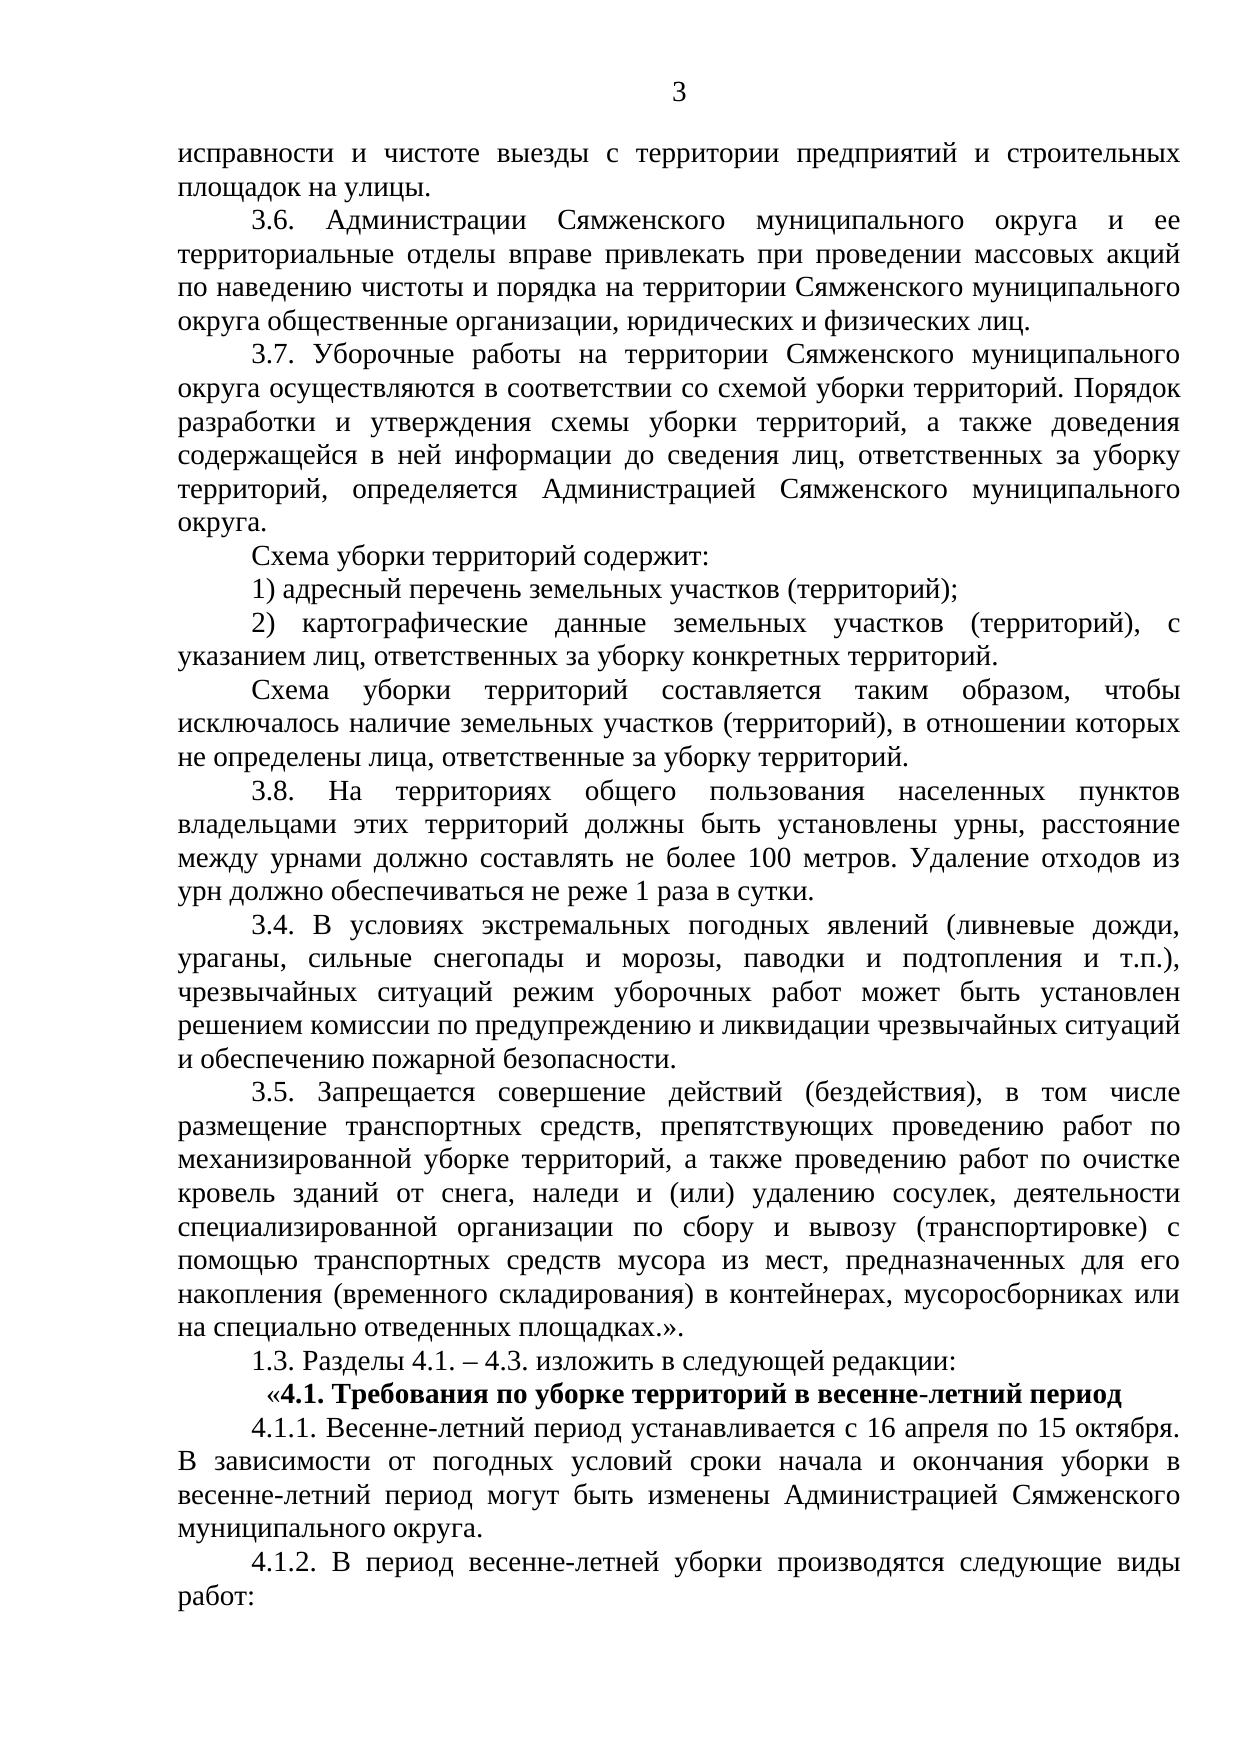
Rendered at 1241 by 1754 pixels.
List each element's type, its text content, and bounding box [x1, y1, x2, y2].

text 1) адресный перечень земельных участков (территорий); [177, 571, 1181, 605]
text «4.1. Требования по уборке территорий в весенне-летний период [177, 1376, 1181, 1410]
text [177, 135, 1181, 202]
text 3.6. Администрации Сямженского муниципального округа и ее территориальные отделы вправе привлекать при проведении массовых акций по наведению чистоты и порядка на территории Сямженского муниципального округа общественные организации, юридических и физических лиц. [177, 202, 1181, 337]
text 3.8. На территориях общего пользования населенных пунктов владельцами этих территорий должны быть установлены урны, расстояние между урнами должно составлять не более 100 метров. Удаление отходов из урн должно обеспечиваться не реже 1 раза в сутки. [177, 773, 1181, 907]
text 4.1.2. В период весенне-летней уборки производятся следующие виды работ: [177, 1544, 1181, 1611]
text Схема уборки территорий содержит: [177, 538, 1181, 571]
text 3.4. В условиях экстремальных погодных явлений (ливневые дожди, ураганы, сильные снегопады и морозы, паводки и подтопления и т.п.), чрезвычайных ситуаций режим уборочных работ может быть установлен решением комиссии по предупреждению и ликвидации чрезвычайных ситуаций и обеспечению пожарной безопасности. [177, 907, 1181, 1074]
text 2) картографические данные земельных участков (территорий), с указанием лиц, ответственных за уборку конкретных территорий. [177, 605, 1181, 672]
text 4.1.1. Весенне-летний период устанавливается с 16 апреля по 15 октября. В зависимости от погодных условий сроки начала и окончания уборки в весенне-летний период могут быть изменены Администрацией Сямженского муниципального округа. [177, 1410, 1181, 1544]
text 3.7. Уборочные работы на территории Сямженского муниципального округа осуществляются в соответствии со схемой уборки территорий. Порядок разработки и утверждения схемы уборки территорий, а также доведения содержащейся в ней информации до сведения лиц, ответственных за уборку территорий, определяется Администрацией Сямженского муниципального округа. [177, 337, 1181, 538]
text Схема уборки территорий составляется таким образом, чтобы исключалось наличие земельных участков (территорий), в отношении которых не определены лица, ответственные за уборку территорий. [177, 672, 1181, 773]
text 1.3. Разделы 4.1. – 4.3. изложить в следующей редакции: [177, 1343, 1181, 1376]
text 3.5. Запрещается совершение действий (бездействия), в том числе размещение транспортных средств, препятствующих проведению работ по механизированной уборке территорий, а также проведению работ по очистке кровель зданий от снега, наледи и (или) удалению сосулек, деятельности специализированной организации по сбору и вывозу (транспортировке) с помощью транспортных средств мусора из мест, предназначенных для его накопления (временного складирования) в контейнерах, мусоросборниках или на специально отведенных площадках.». [177, 1074, 1181, 1343]
